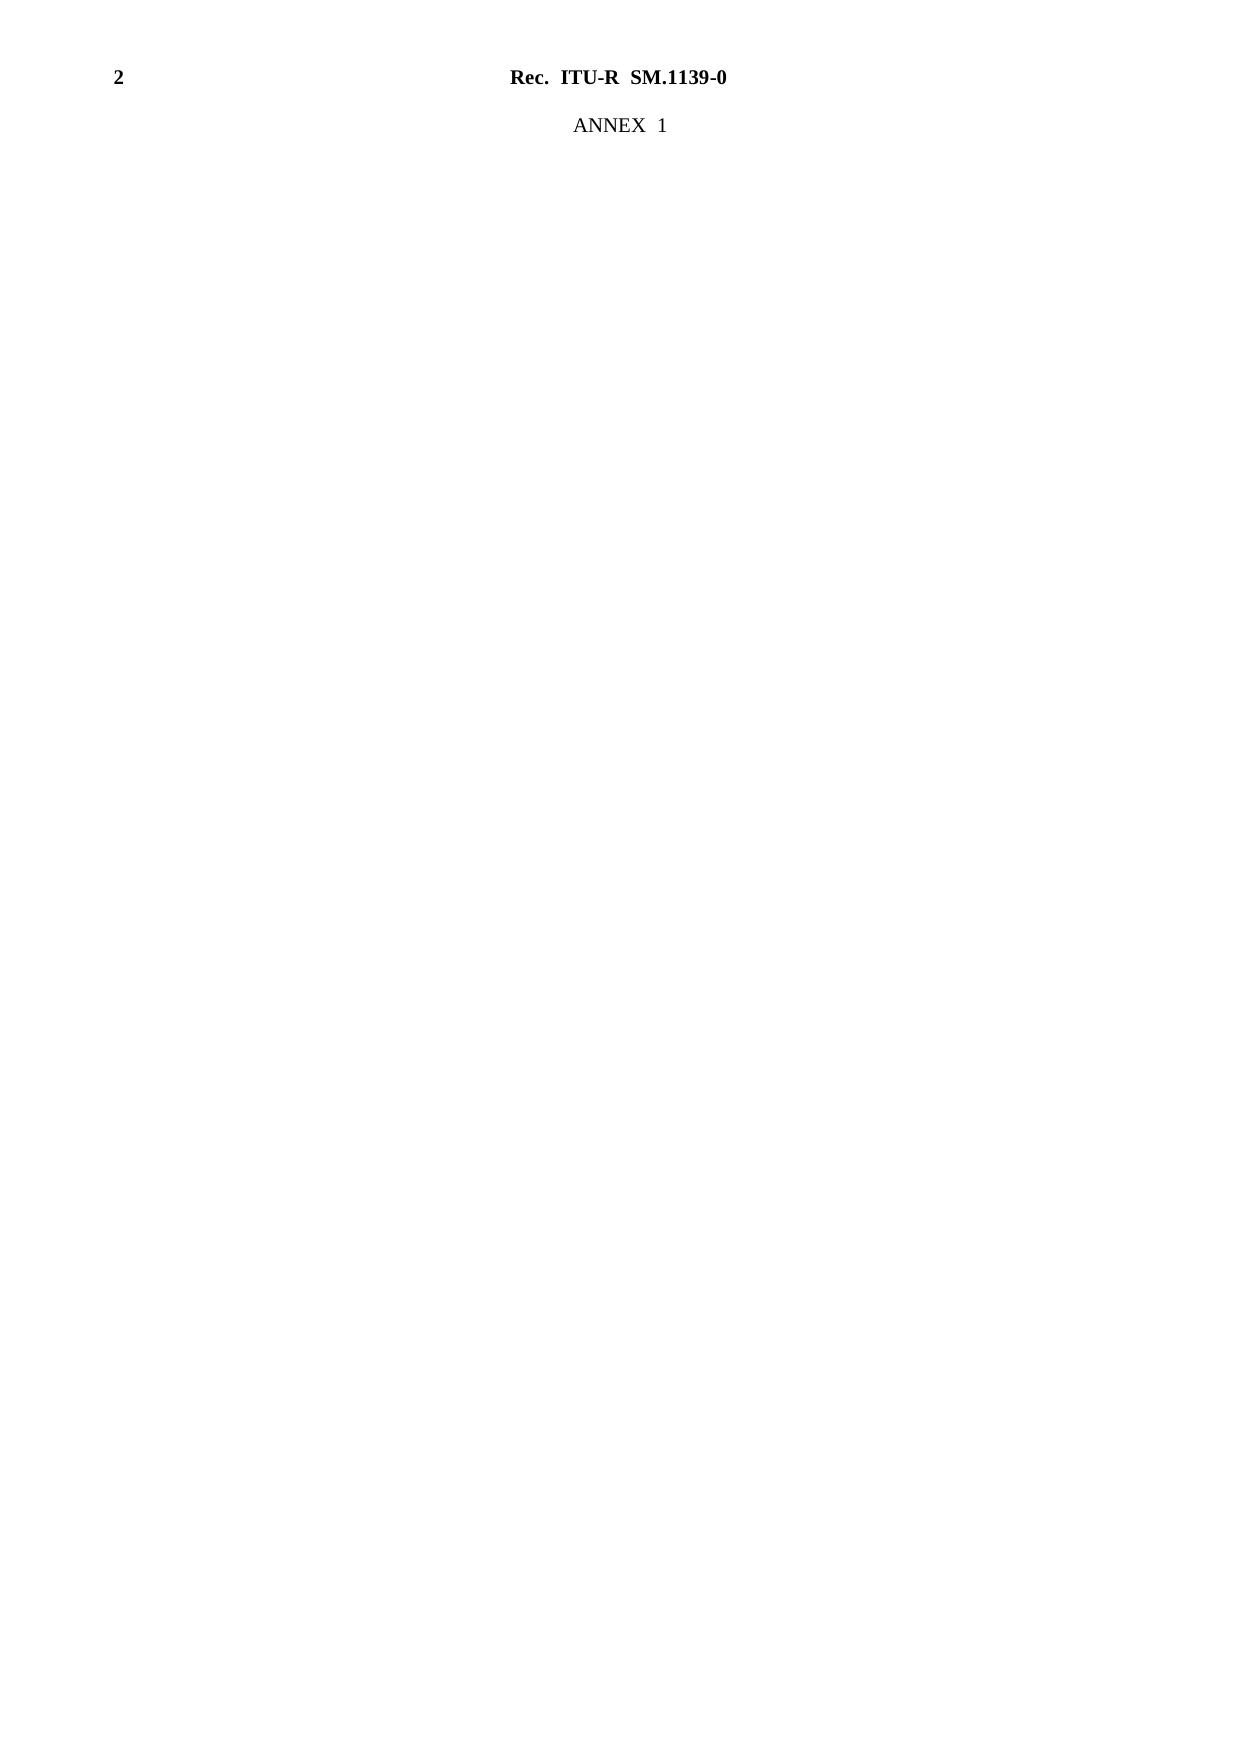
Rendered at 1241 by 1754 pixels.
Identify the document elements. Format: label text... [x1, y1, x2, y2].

text ANNEX 1 [113, 113, 1127, 137]
